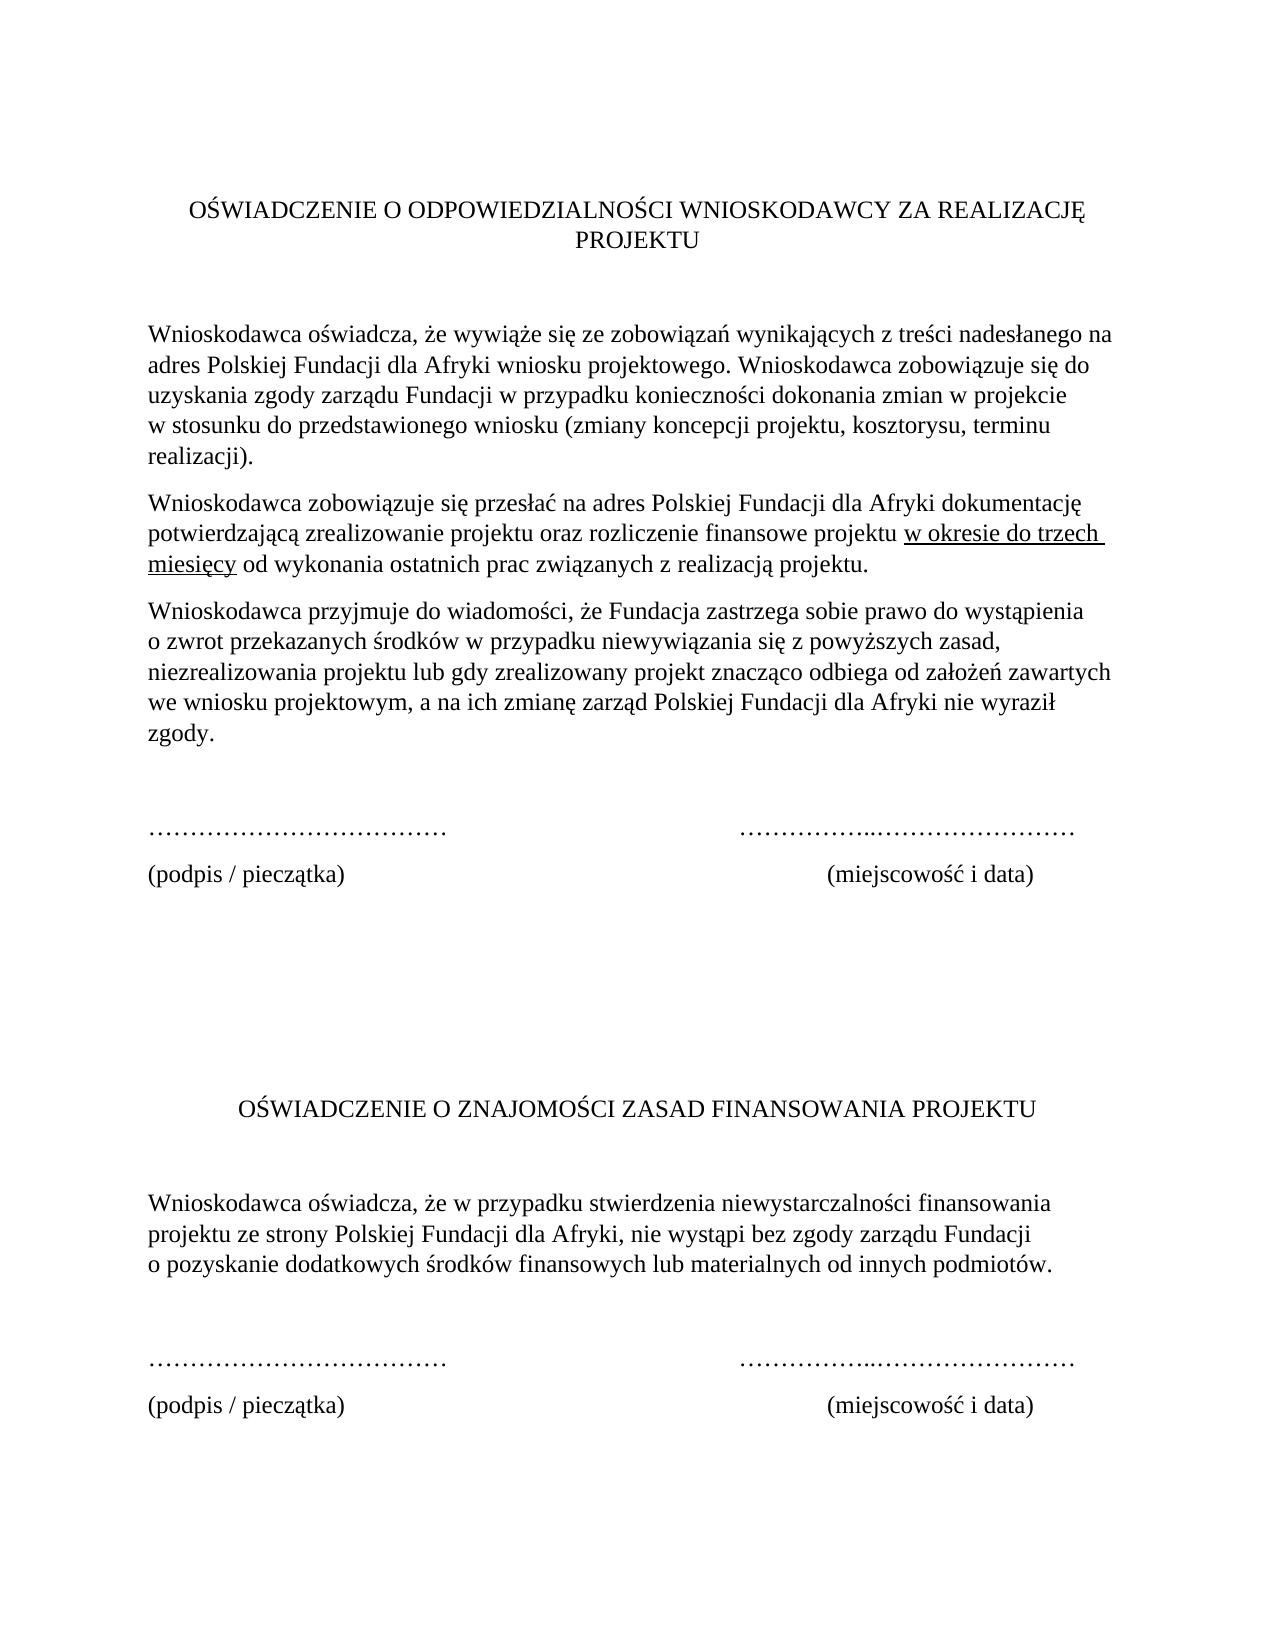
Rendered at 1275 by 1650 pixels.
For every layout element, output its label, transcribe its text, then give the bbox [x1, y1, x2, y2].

text OŚWIADCZENIE O ZNAJOMOŚCI ZASAD FINANSOWANIA PROJEKTU [148, 1094, 1127, 1123]
text Wnioskodawca oświadcza, że wywiąże się ze zobowiązań wynikających z treści nadesłanego na adres Polskiej Fundacji dla Afryki wniosku projektowego. Wnioskodawca zobowiązuje się do uzyskania zgody zarządu Fundacji w przypadku konieczności dokonania zmian w projekcie w stosunku do przedstawionego wniosku (zmiany koncepcji projektu, kosztorysu, terminu realizacji). [148, 319, 1127, 470]
text (podpis / pieczątka) (miejscowość i data) [148, 1391, 1127, 1419]
text (podpis / pieczątka) (miejscowość i data) [148, 859, 1127, 888]
text Wnioskodawca przyjmuje do wiadomości, że Fundacja zastrzega sobie prawo do wystąpienia o zwrot przekazanych środków w przypadku niewywiązania się z powyższych zasad, niezrealizowania projektu lub gdy zrealizowany projekt znacząco odbiega od założeń zawartych we wniosku projektowym, a na ich zmianę zarząd Polskiej Fundacji dla Afryki nie wyraził zgody. [148, 596, 1127, 746]
text Wnioskodawca zobowiązuje się przesłać na adres Polskiej Fundacji dla Afryki dokumentację potwierdzającą zrealizowanie projektu oraz rozliczenie finansowe projektu w okresie do trzech miesięcy od wykonania ostatnich prac związanych z realizacją projektu. [148, 488, 1127, 578]
text OŚWIADCZENIE O ODPOWIEDZIALNOŚCI WNIOSKODAWCY ZA REALIZACJĘ PROJEKTU [148, 195, 1127, 254]
text ……………………………… ……………..…………………… [148, 812, 1127, 841]
text Wnioskodawca oświadcza, że w przypadku stwierdzenia niewystarczalności finansowania projektu ze strony Polskiej Fundacji dla Afryki, nie wystąpi bez zgody zarządu Fundacji o pozyskanie dodatkowych środków finansowych lub materialnych od innych podmiotów. [148, 1188, 1127, 1278]
text ……………………………… ……………..…………………… [148, 1343, 1127, 1372]
